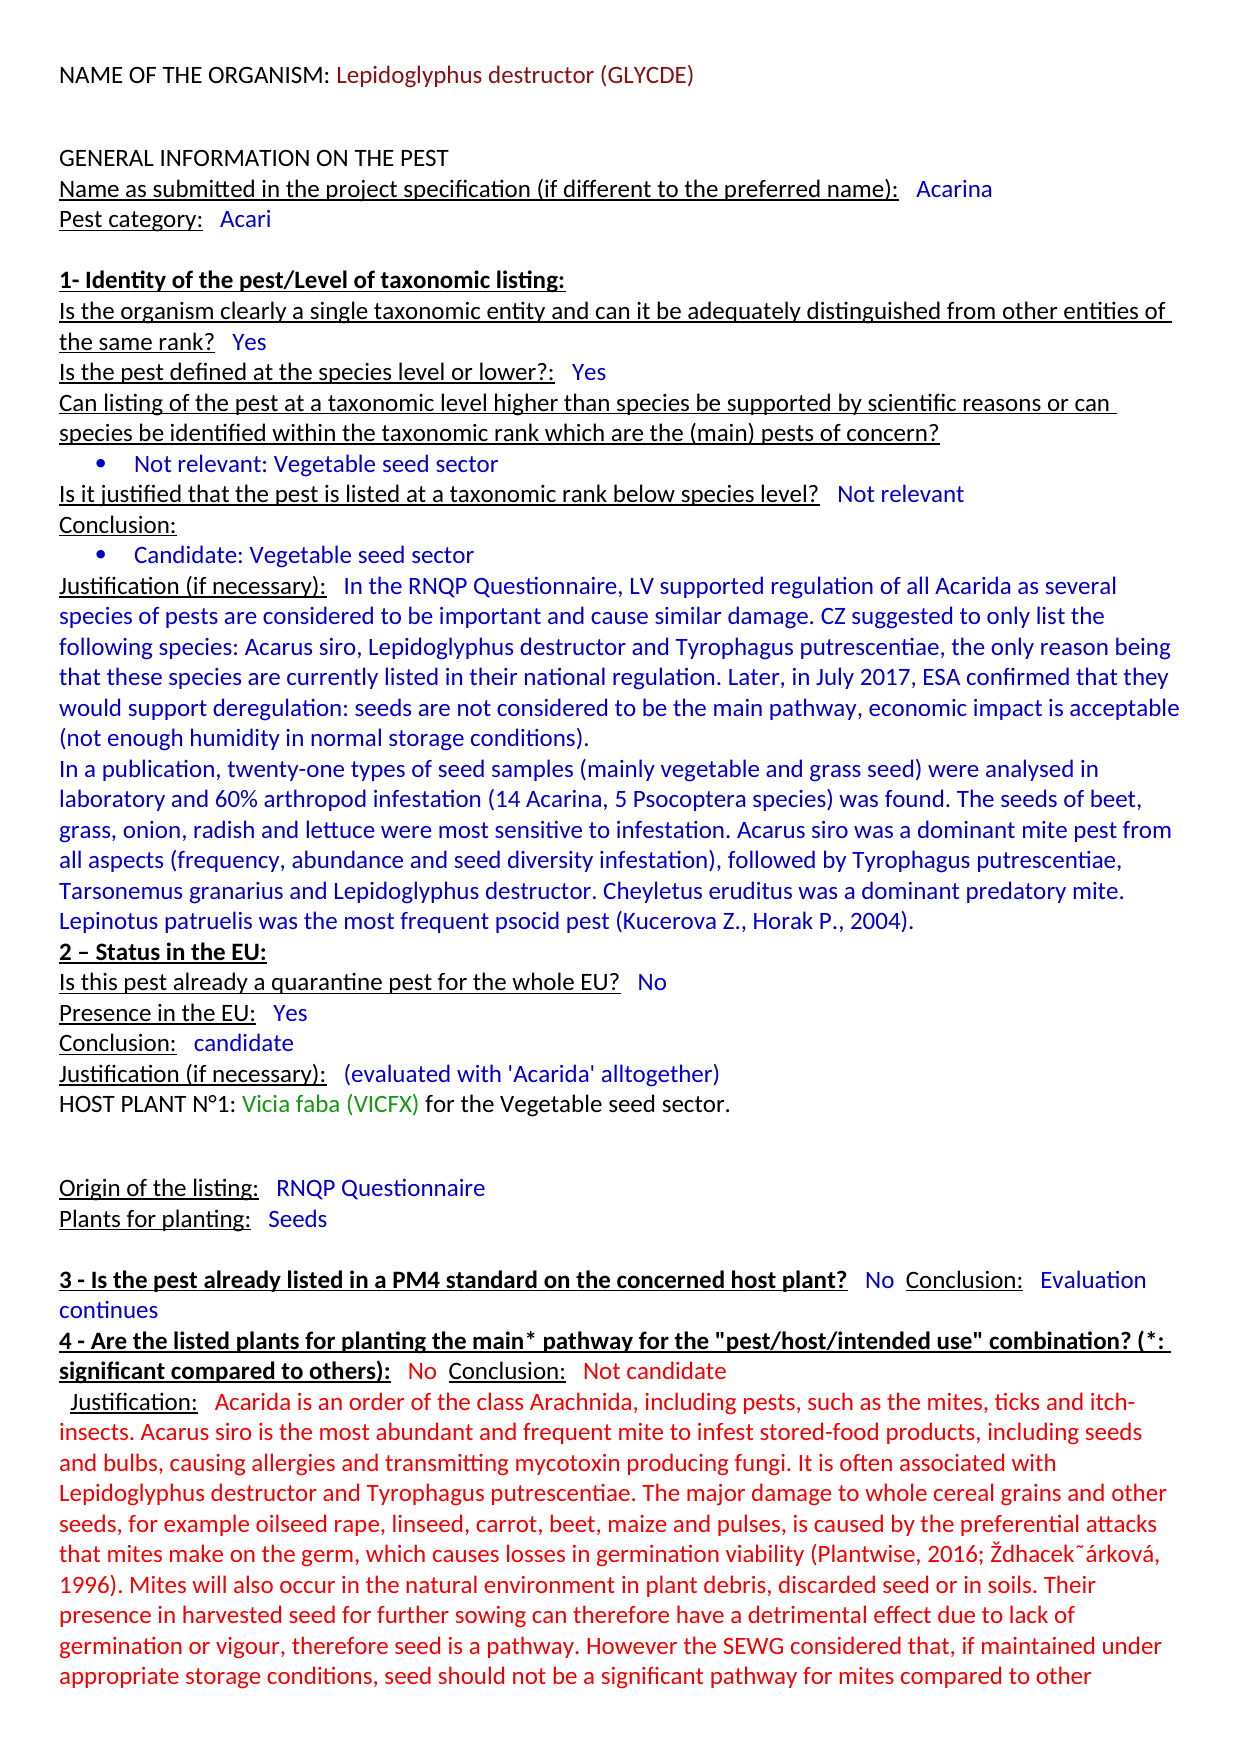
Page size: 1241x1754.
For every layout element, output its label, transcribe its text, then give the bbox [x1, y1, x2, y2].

text Is it justified that the pest is listed at a taxonomic rank below species level? Not relevant Conclusion: [59, 478, 1181, 539]
text Justification (if necessary): In the RNQP Questionnaire, LV supported regulation of all Acarida as several species of pests are considered to be important and cause similar damage. CZ suggested to only list the following species: Acarus siro, Lepidoglyphus destructor and Tyrophagus putrescentiae, the only reason being that these species are currently listed in their national regulation. Later, in July 2017, ESA confirmed that they would support deregulation: seeds are not considered to be the main pathway, economic impact is acceptable (not enough humidity in normal storage conditions). In a publication, twenty-one types of seed samples (mainly vegetable and grass seed) were analysed in laboratory and 60% arthropod infestation (14 Acarina, 5 Psocoptera species) was found. The seeds of beet, grass, onion, radish and lettuce were most sensitive to infestation. Acarus siro was a dominant mite pest from all aspects (frequency, abundance and seed diversity infestation), followed by Tyrophagus putrescentiae, Tarsonemus granarius and Lepidoglyphus destructor. Cheyletus eruditus was a dominant predatory mite. Lepinotus patruelis was the most frequent psocid pest (Kucerova Z., Horak P., 2004). 2 – Status in the EU: Is this pest already a quarantine pest for the whole EU? No Presence in the EU: Yes Conclusion: candidate Justification (if necessary): (evaluated with 'Acarida' alltogether) [59, 570, 1181, 1089]
text GENERAL INFORMATION ON THE PEST [59, 142, 1181, 173]
text NAME OF THE ORGANISM: Lepidoglyphus destructor (GLYCDE) [59, 59, 1181, 89]
text HOST PLANT N°1: Vicia faba (VICFX) for the Vegetable seed sector. [59, 1089, 1181, 1119]
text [59, 1172, 1181, 1691]
list Candidate: Vegetable seed sector [96, 539, 1181, 570]
list Not relevant: Vegetable seed sector [96, 448, 1181, 478]
text Name as submitted in the project specification (if different to the preferred name): Acarina Pest category: Acari 1- Identity of the pest/Level of taxonomic listing: Is the organism clearly a single taxonomic entity and can it be adequately distinguished from other entities of the same rank? Yes Is the pest defined at the species level or lower?: Yes Can listing of the pest at a taxonomic level higher than species be supported by scientific reasons or can species be identified within the taxonomic rank which are the (main) pests of concern? [59, 173, 1181, 448]
